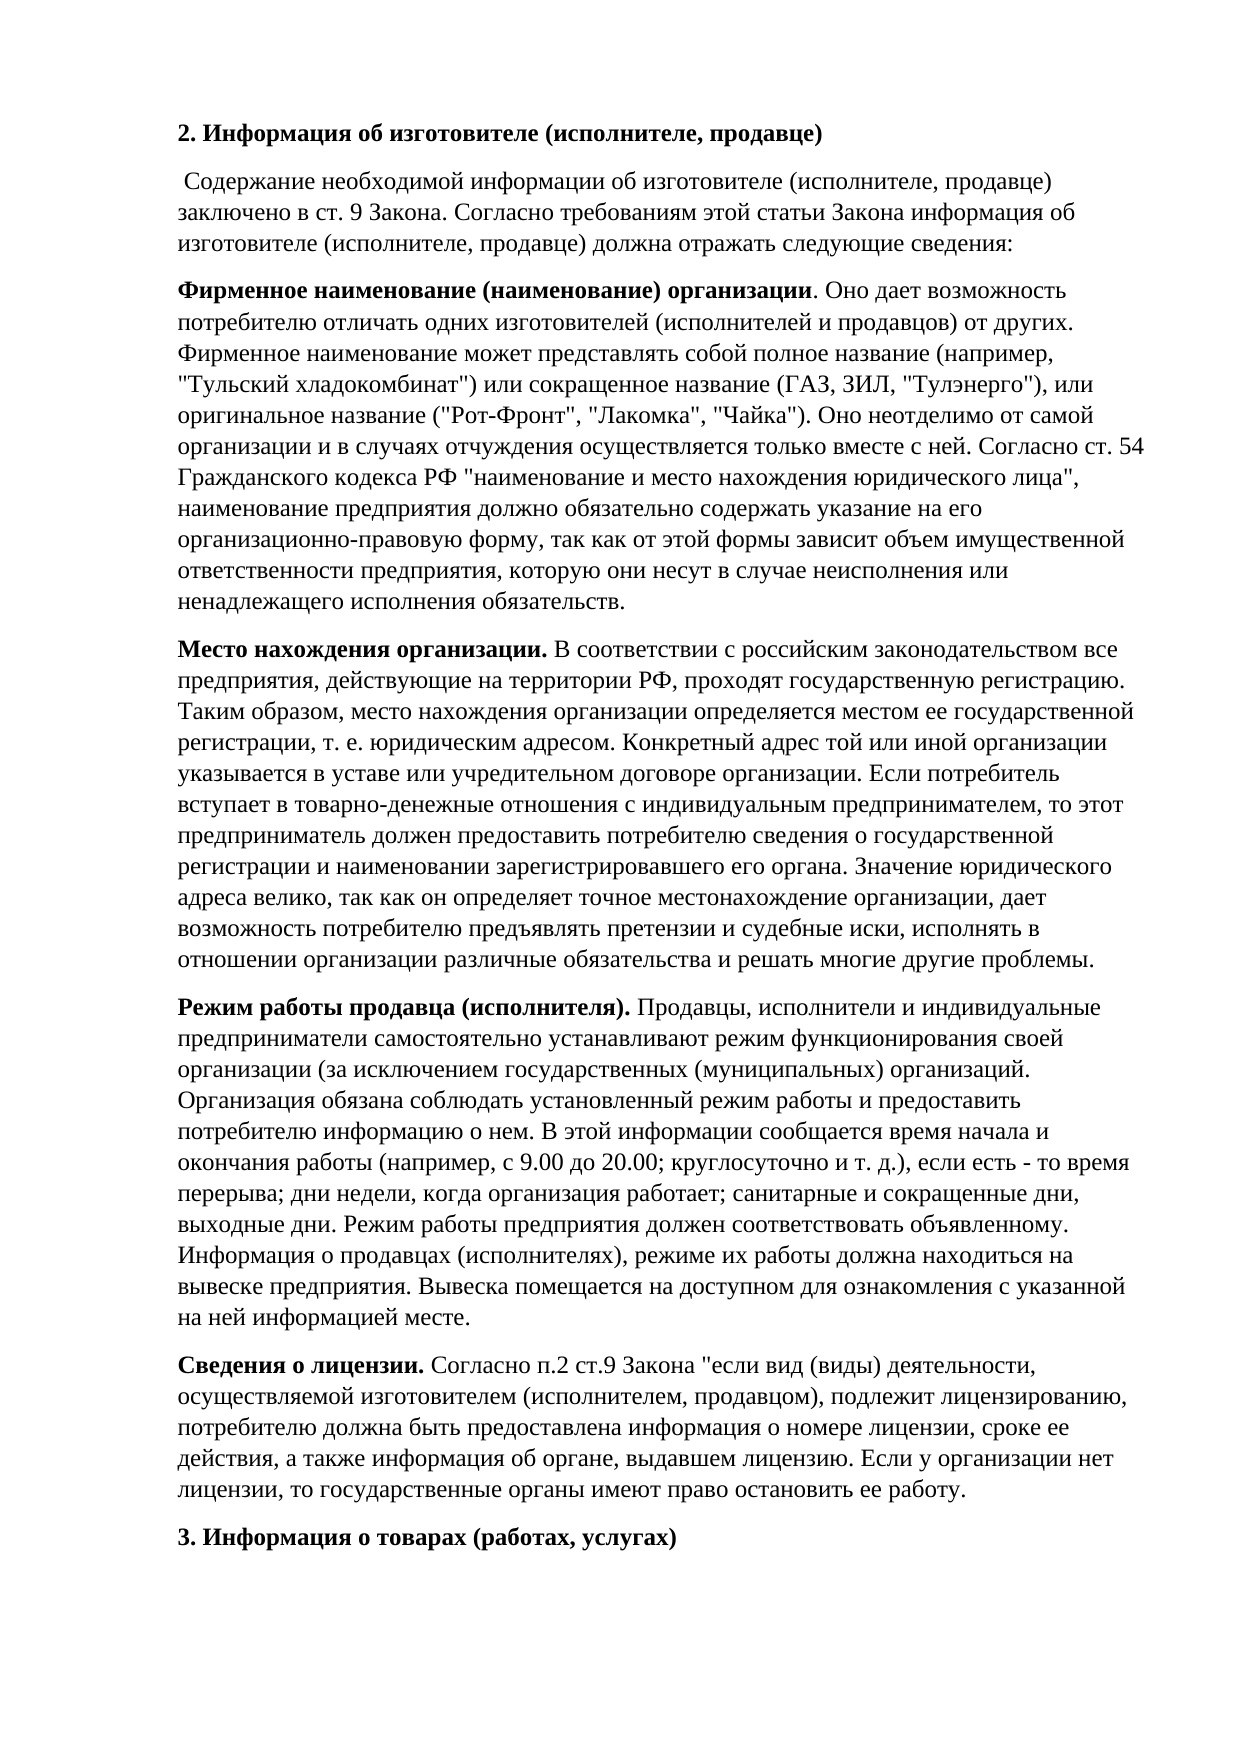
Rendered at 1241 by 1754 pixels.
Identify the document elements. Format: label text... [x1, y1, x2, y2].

text Фирменное наименование (наименование) организации. Оно дает возможность потребителю отличать одних изготовителей (исполнителей и продавцов) от других. Фирменное наименование может представлять собой полное название (например, "Тульский хладокомбинат") или сокращенное название (ГАЗ, ЗИЛ, "Тулэнерго"), или оригинальное название ("Рот-Фронт", "Лакомка", "Чайка"). Оно неотделимо от самой организации и в случаях отчуждения осуществляется только вместе с ней. Согласно ст. 54 Гражданского кодекса РФ "наименование и место нахождения юридического лица", наименование предприятия должно обязательно содержать указание на его организационно-правовую форму, так как от этой формы зависит объем имущественной ответственности предприятия, которую они несут в случае неисполнения или ненадлежащего исполнения обязательств. [177, 276, 1152, 615]
text Сведения о лицензии. Согласно п.2 ст.9 Закона "если вид (виды) деятельности, осуществляемой изготовителем (исполнителем, продавцом), подлежит лицензированию, потребителю должна быть предоставлена информация о номере лицензии, сроке ее действия, а также информация об органе, выдавшем лицензию. Если у организации нет лицензии, то государственные органы имеют право остановить ее работу. [177, 1350, 1152, 1503]
text Содержание необходимой информации об изготовителе (исполнителе, продавце) заключено в ст. 9 Закона. Согласно требованиям этой статьи Закона информация об изготовителе (исполнителе, продавце) должна отражать следующие сведения: [177, 166, 1152, 257]
text Режим работы продавца (исполнителя). Продавцы, исполнители и индивидуальные предприниматели самостоятельно устанавливают режим функционирования своей организации (за исключением государственных (муниципальных) организаций. Организация обязана соблюдать установленный режим работы и предоставить потребителю информацию о нем. В этой информации сообщается время начала и окончания работы (например, с 9.00 до 20.00; круглосуточно и т. д.), если есть - то время перерыва; дни недели, когда организация работает; санитарные и сокращенные дни, выходные дни. Режим работы предприятия должен соответствовать объявленному. Информация о продавцах (исполнителях), режиме их работы должна находиться на вывеске предприятия. Вывеска помещается на доступном для ознакомления с указанной на ней информацией месте. [177, 992, 1152, 1331]
text Место нахождения организации. В соответствии с российским законодательством все предприятия, действующие на территории РФ, проходят государственную регистрацию. Таким образом, место нахождения организации определяется местом ее государственной регистрации, т. е. юридическим адресом. Конкретный адрес той или иной организации указывается в уставе или учредительном договоре организации. Если потребитель вступает в товарно-денежные отношения с индивидуальным предпринимателем, то этот предприниматель должен предоставить потребителю сведения о государственной регистрации и наименовании зарегистрировавшего его органа. Значение юридического адреса велико, так как он определяет точное местонахождение организации, дает возможность потребителю предъявлять претензии и судебные иски, исполнять в отношении организации различные обязательства и решать многие другие проблемы. [177, 634, 1152, 973]
text 2. Информация об изготовителе (исполнителе, продавце) [177, 118, 1152, 147]
text 3. Информация о товарах (работах, услугах) [177, 1522, 1152, 1551]
